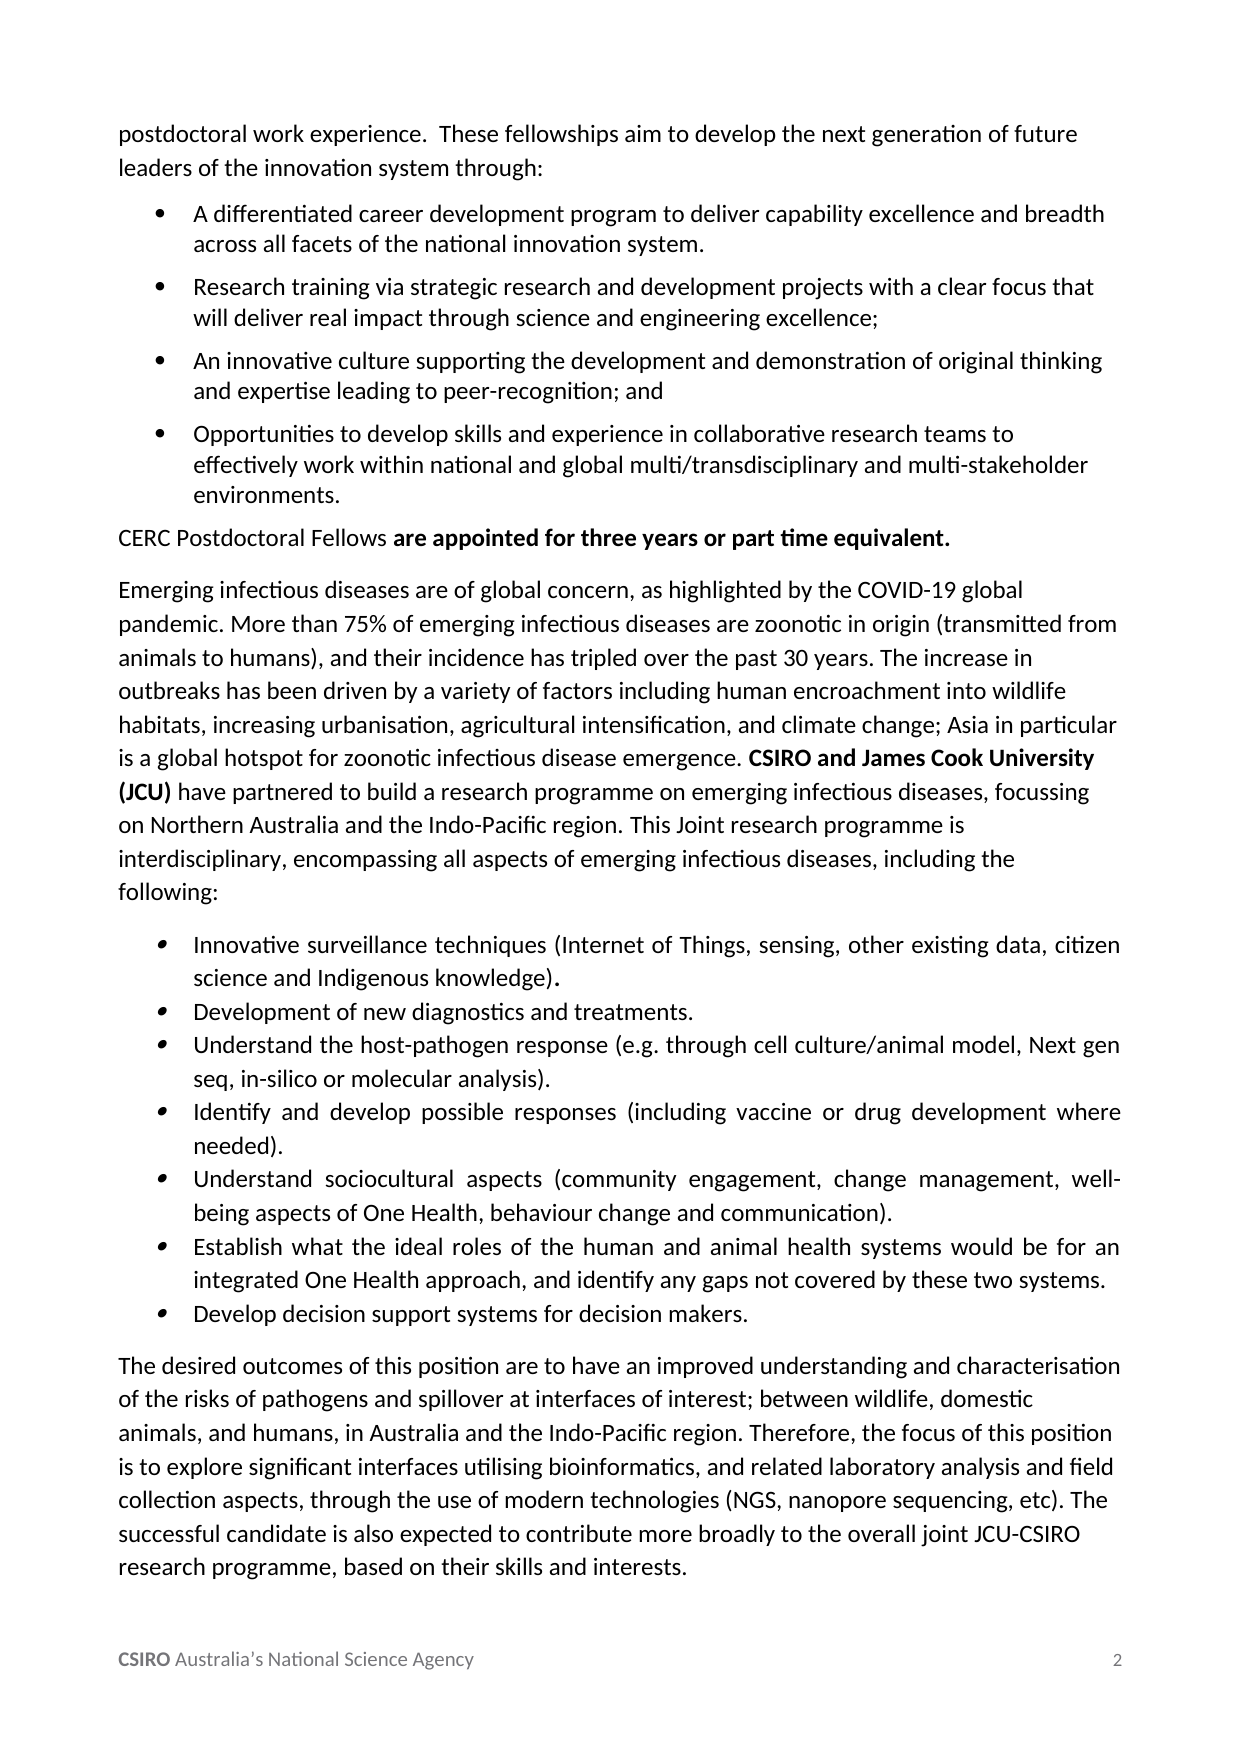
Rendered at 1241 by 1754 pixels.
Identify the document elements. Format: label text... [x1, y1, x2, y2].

list An innovative culture supporting the development and demonstration of original thinking and expertise leading to peer-recognition; and [156, 345, 1122, 406]
text The desired outcomes of this position are to have an improved understanding and characterisation of the risks of pathogens and spillover at interfaces of interest; between wildlife, domestic animals, and humans, in Australia and the Indo-Pacific region. Therefore, the focus of this position is to explore significant interfaces utilising bioinformatics, and related laboratory analysis and field collection aspects, through the use of modern technologies (NGS, nanopore sequencing, etc). The successful candidate is also expected to contribute more broadly to the overall joint JCU-CSIRO research programme, based on their skills and interests. [118, 1350, 1122, 1582]
list Establish what the ideal roles of the human and animal health systems would be for an integrated One Health approach, and identify any gaps not covered by these two systems. [156, 1231, 1122, 1295]
text Emerging infectious diseases are of global concern, as highlighted by the COVID-19 global pandemic. More than 75% of emerging infectious diseases are zoonotic in origin (transmitted from animals to humans), and their incidence has tripled over the past 30 years. The increase in outbreaks has been driven by a variety of factors including human encroachment into wildlife habitats, increasing urbanisation, agricultural intensification, and climate change; Asia in particular is a global hotspot for zoonotic infectious disease emergence. CSIRO and James Cook University (JCU) have partnered to build a research programme on emerging infectious diseases, focussing on Northern Australia and the Indo-Pacific region. This Joint research programme is interdisciplinary, encompassing all aspects of emerging infectious diseases, including the following: [118, 575, 1122, 907]
list Innovative surveillance techniques (Internet of Things, sensing, other existing data, citizen science and Indigenous knowledge). [156, 929, 1122, 993]
list A differentiated career development program to deliver capability excellence and breadth across all facets of the national innovation system. [156, 198, 1122, 259]
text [118, 118, 1122, 182]
list Development of new diagnostics and treatments. [156, 996, 1122, 1026]
list Research training via strategic research and development projects with a clear focus that will deliver real impact through science and engineering excellence; [156, 271, 1122, 332]
list Understand sociocultural aspects (community engagement, change management, well-being aspects of One Health, behaviour change and communication). [156, 1164, 1122, 1228]
list Understand the host-pathogen response (e.g. through cell culture/animal model, Next gen seq, in-silico or molecular analysis). [156, 1029, 1122, 1093]
list Opportunities to develop skills and experience in collaborative research teams to effectively work within national and global multi/transdisciplinary and multi-stakeholder environments. [156, 418, 1122, 510]
list Identify and develop possible responses (including vaccine or drug development where needed). [156, 1097, 1122, 1161]
list Develop decision support systems for decision makers. [156, 1298, 1122, 1328]
text CERC Postdoctoral Fellows are appointed for three years or part time equivalent. [118, 522, 1122, 553]
